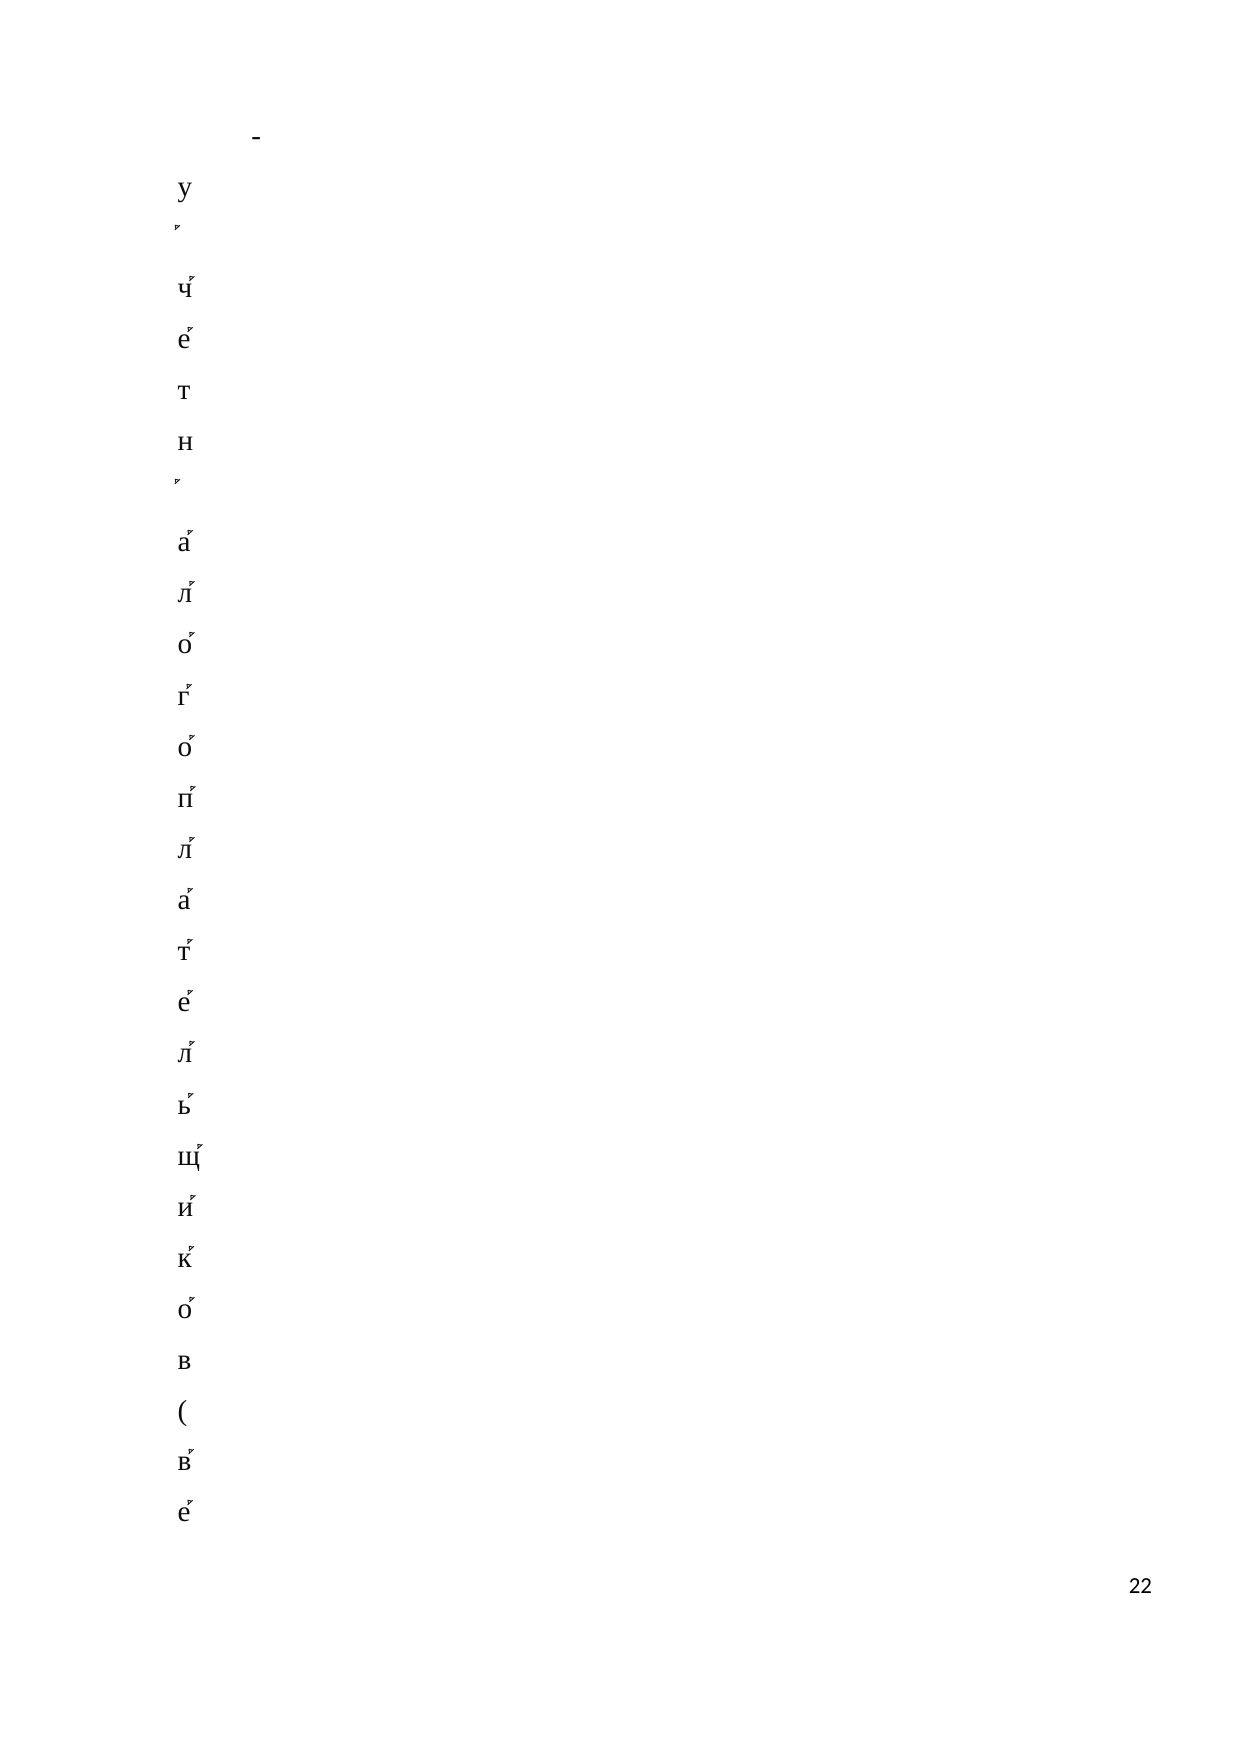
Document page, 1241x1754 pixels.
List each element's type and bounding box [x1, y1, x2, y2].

text [177, 118, 1152, 1529]
